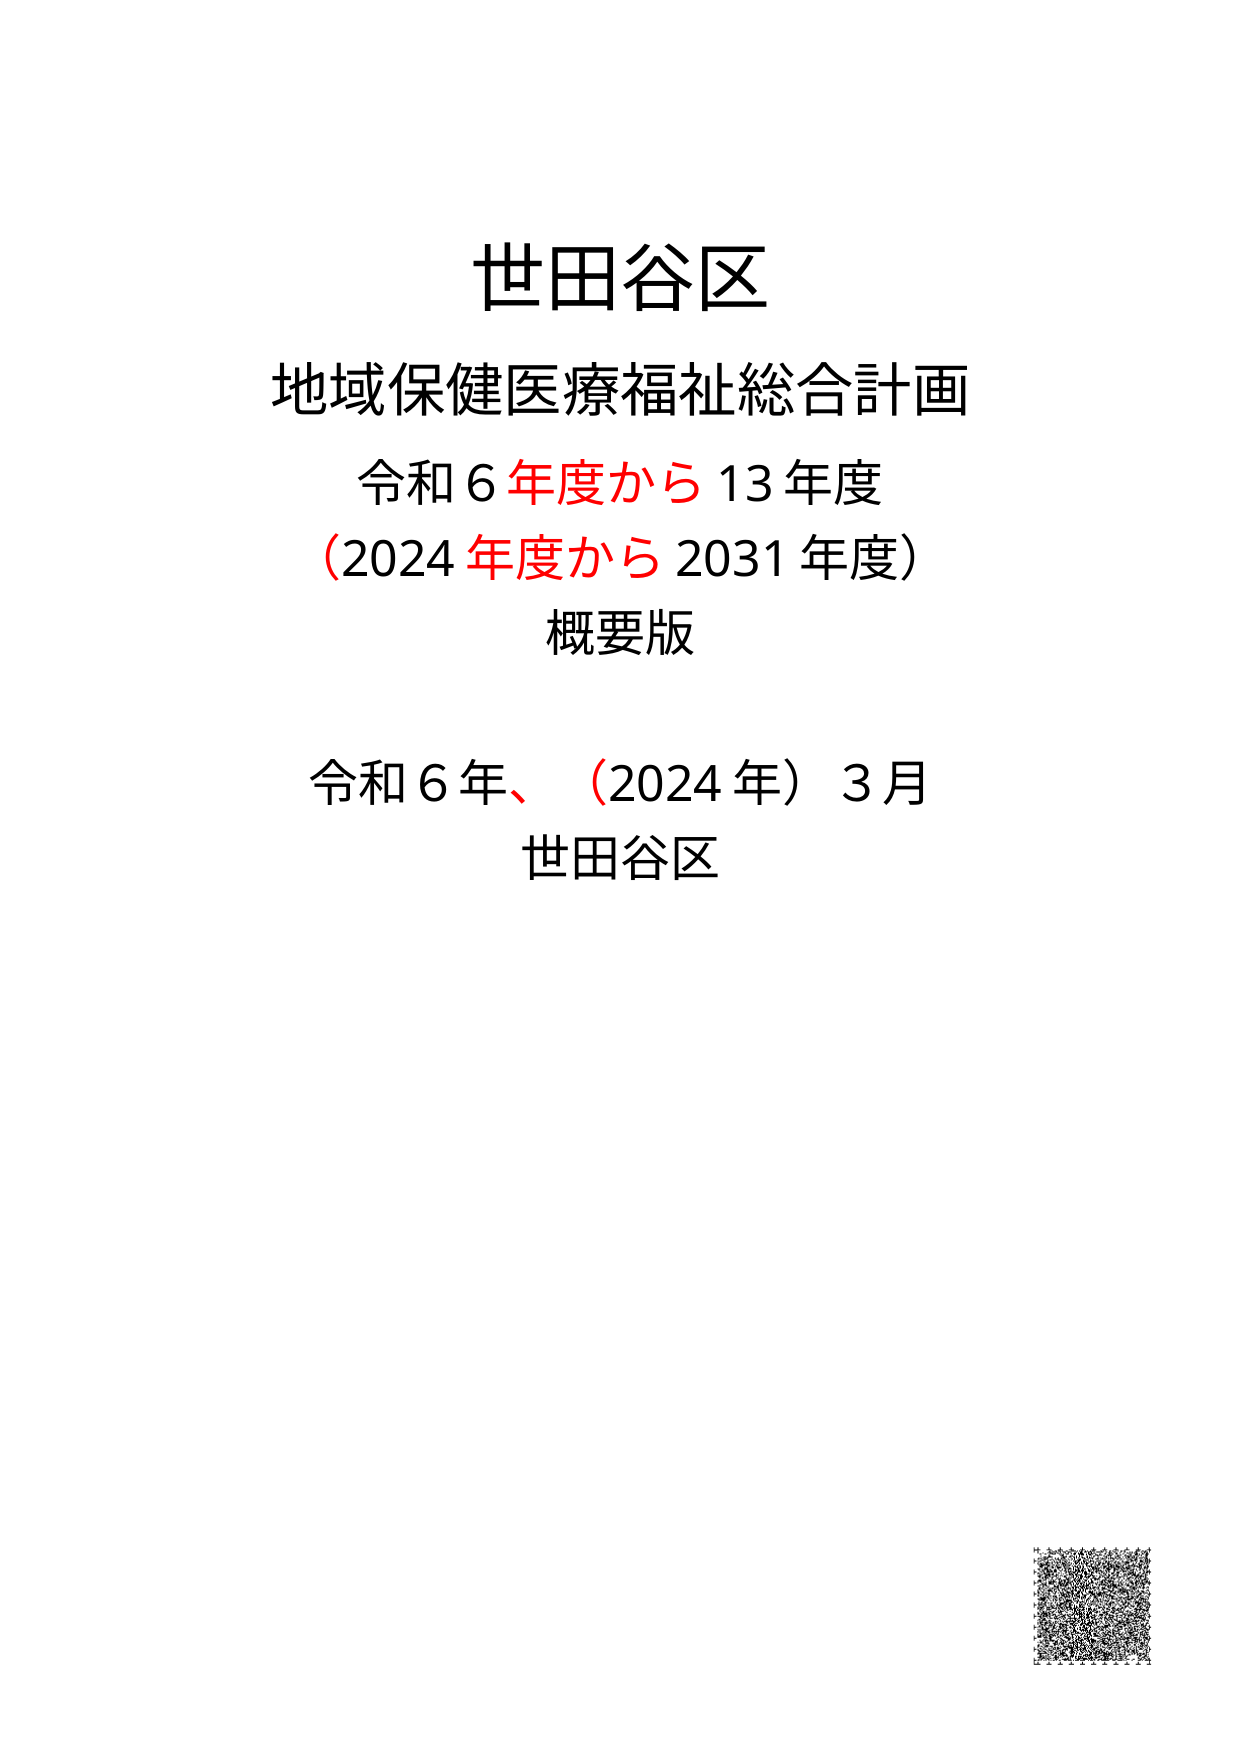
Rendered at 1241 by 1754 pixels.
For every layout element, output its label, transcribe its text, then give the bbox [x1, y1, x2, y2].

picture [1033, 1547, 1152, 1665]
text 概要版 [177, 592, 1063, 667]
text 世田谷区 地域保健医療福祉総合計画 [177, 217, 1063, 442]
text 令和６年度から13年度 [177, 442, 1063, 517]
text 令和６年、（2024年）３月 [177, 742, 1063, 817]
text 世田谷区 [177, 817, 1063, 892]
text （2024年度から2031年度） [177, 517, 1063, 592]
